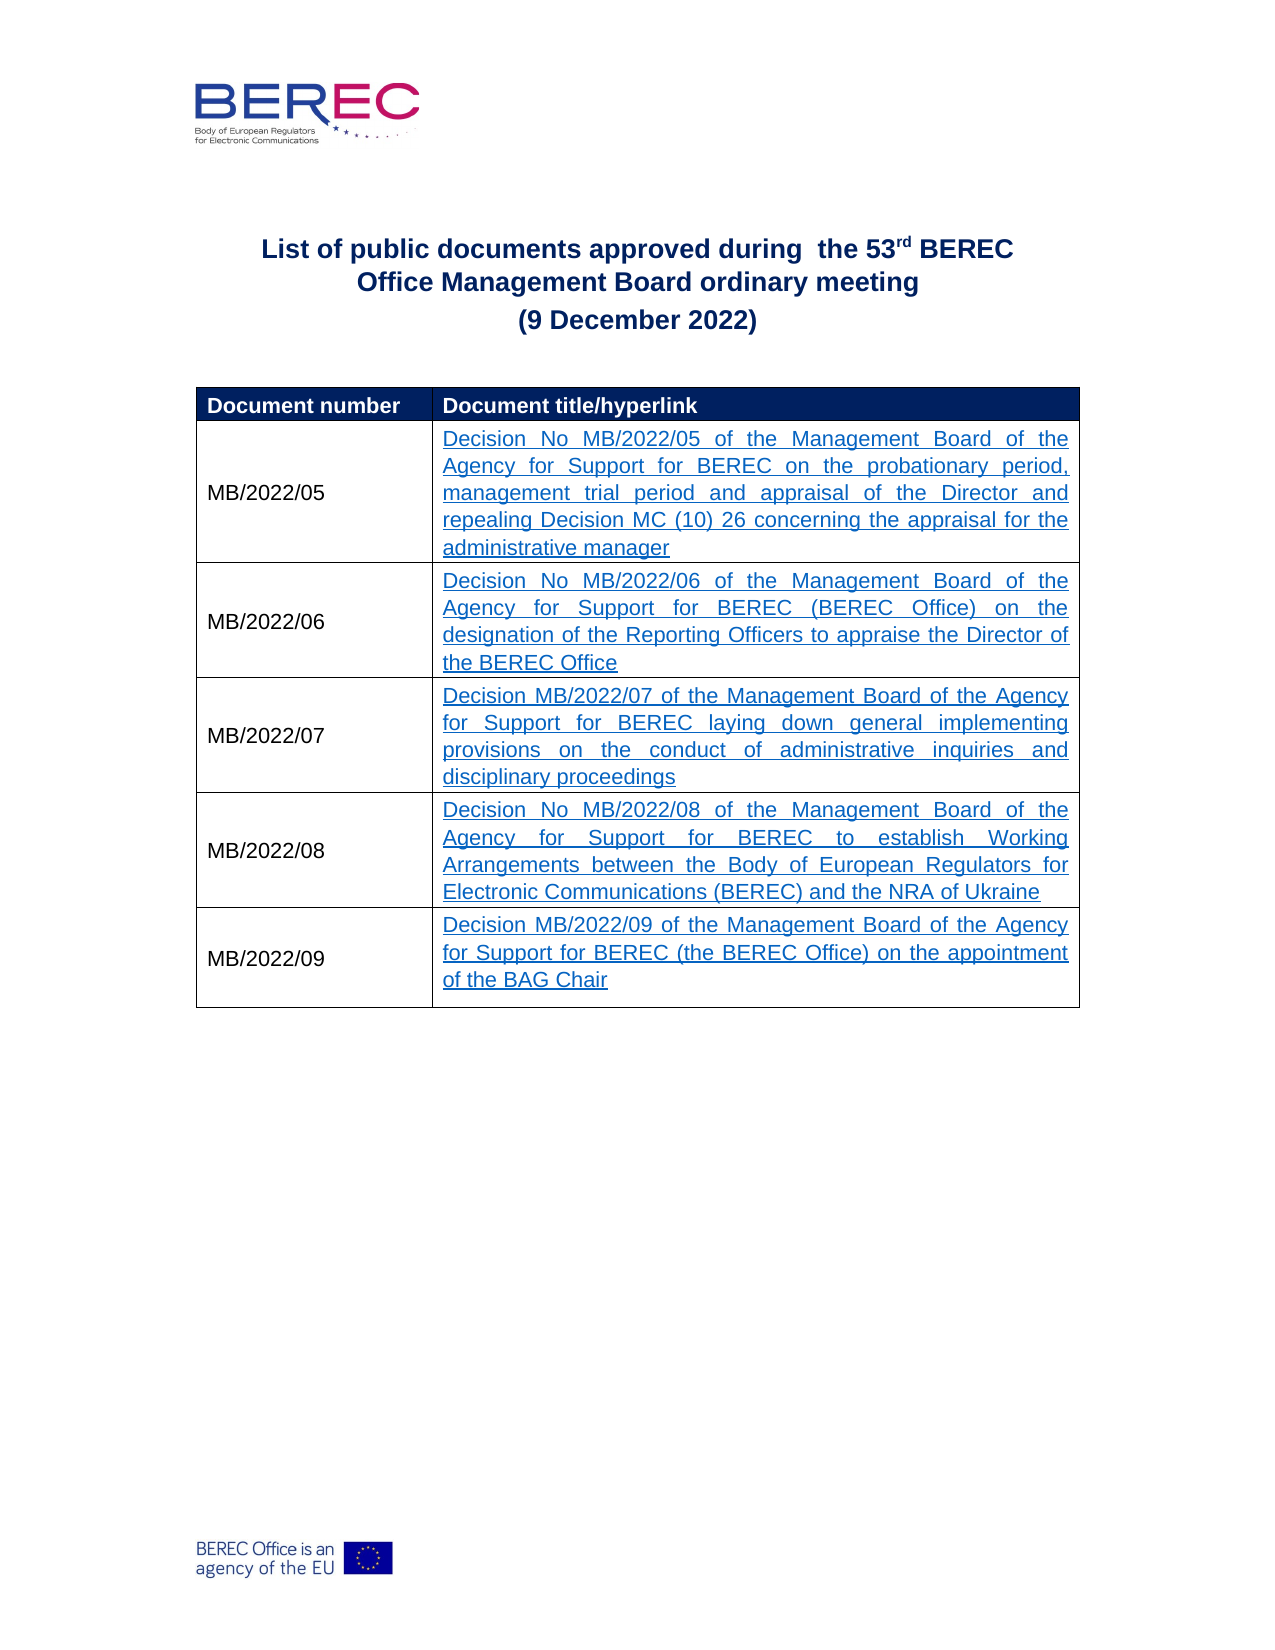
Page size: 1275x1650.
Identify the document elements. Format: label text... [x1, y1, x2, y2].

table_cell MB/2022/07 [197, 678, 432, 792]
table_cell Decision MB/2022/07 of the Management Board of the Agency for Support for BEREC laying down general implementing provisions on the conduct of administrative inquiries and disciplinary proceedings [433, 678, 1079, 792]
picture [194, 82, 420, 149]
table_cell Decision No MB/2022/05 of the Management Board of the Agency for Support for BEREC on the probationary period, management trial period and appraisal of the Director and repealing Decision MC (10) 26 concerning the appraisal for the administrative manager [433, 421, 1079, 562]
table_header Document number [197, 388, 432, 420]
text (9 December 2022) [243, 304, 1032, 335]
table_cell MB/2022/05 [197, 421, 432, 562]
table_cell Decision No MB/2022/06 of the Management Board of the Agency for Support for BEREC (BEREC Office) on the designation of the Reporting Officers to appraise the Director of the BEREC Office [433, 563, 1079, 677]
table_cell MB/2022/09 [197, 908, 432, 1007]
table_cell MB/2022/08 [197, 793, 432, 907]
table_cell Decision MB/2022/09 of the Management Board of the Agency for Support for BEREC (the BEREC Office) on the appointment of the BAG Chair [433, 908, 1079, 1007]
picture [195, 1539, 394, 1580]
table_cell Decision No MB/2022/08 of the Management Board of the Agency for Support for BEREC to establish Working Arrangements between the Body of European Regulators for Electronic Communications (BEREC) and the NRA of Ukraine [433, 793, 1079, 907]
table_cell MB/2022/06 [197, 563, 432, 677]
table_header Document title/hyperlink [433, 388, 1079, 420]
text List of public documents approved during the 53rd BEREC Office Management Board ordinary meeting [243, 233, 1032, 298]
